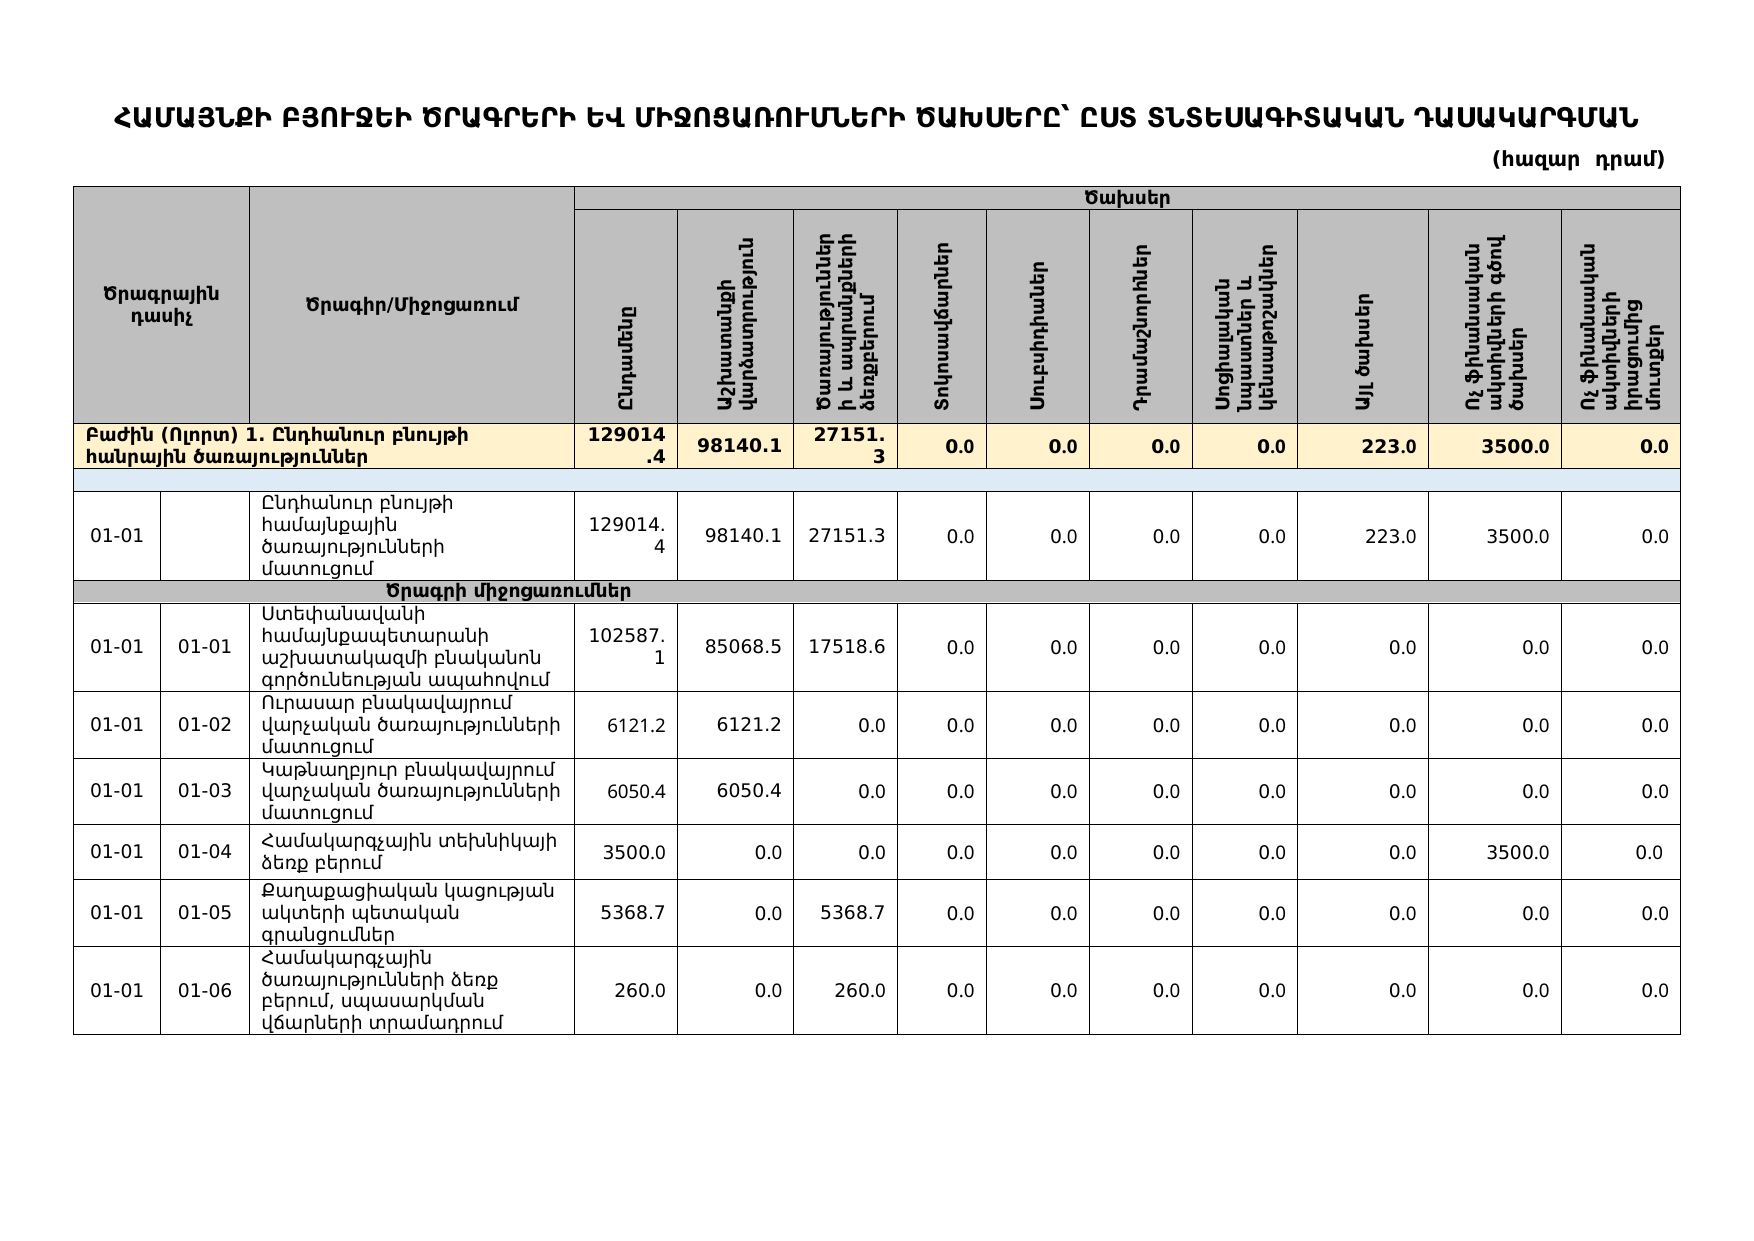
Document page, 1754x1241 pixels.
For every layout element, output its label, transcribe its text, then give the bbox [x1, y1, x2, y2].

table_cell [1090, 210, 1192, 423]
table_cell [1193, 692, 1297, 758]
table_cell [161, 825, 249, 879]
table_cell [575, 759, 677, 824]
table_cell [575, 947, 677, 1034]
text (հազար դրամ) [236, 147, 1665, 171]
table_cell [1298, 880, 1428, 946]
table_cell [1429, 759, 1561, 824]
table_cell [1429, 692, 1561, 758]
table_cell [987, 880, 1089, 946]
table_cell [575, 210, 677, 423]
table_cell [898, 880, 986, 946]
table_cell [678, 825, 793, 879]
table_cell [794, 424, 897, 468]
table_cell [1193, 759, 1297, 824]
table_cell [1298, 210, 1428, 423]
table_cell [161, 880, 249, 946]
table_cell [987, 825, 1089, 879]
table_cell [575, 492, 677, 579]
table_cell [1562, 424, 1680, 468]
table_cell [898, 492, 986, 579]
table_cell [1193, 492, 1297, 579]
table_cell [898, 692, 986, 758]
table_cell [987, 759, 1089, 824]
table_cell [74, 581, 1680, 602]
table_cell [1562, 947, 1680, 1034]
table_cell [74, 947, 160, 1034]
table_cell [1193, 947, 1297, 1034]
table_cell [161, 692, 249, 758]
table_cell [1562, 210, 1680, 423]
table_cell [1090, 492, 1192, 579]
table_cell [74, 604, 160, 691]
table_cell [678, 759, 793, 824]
text ՀԱՄԱՅՆՔԻ ԲՅՈՒՋԵԻ ԾՐԱԳՐԵՐԻ ԵՎ ՄԻՋՈՑԱՌՈՒՄՆԵՐԻ ԾԱԽՍԵՐԸ՝ ԸՍՏ ՏՆՏԵՍԱԳԻՏԱԿԱՆ ԴԱՍԱԿԱՐԳՄԱՆ [88, 103, 1665, 134]
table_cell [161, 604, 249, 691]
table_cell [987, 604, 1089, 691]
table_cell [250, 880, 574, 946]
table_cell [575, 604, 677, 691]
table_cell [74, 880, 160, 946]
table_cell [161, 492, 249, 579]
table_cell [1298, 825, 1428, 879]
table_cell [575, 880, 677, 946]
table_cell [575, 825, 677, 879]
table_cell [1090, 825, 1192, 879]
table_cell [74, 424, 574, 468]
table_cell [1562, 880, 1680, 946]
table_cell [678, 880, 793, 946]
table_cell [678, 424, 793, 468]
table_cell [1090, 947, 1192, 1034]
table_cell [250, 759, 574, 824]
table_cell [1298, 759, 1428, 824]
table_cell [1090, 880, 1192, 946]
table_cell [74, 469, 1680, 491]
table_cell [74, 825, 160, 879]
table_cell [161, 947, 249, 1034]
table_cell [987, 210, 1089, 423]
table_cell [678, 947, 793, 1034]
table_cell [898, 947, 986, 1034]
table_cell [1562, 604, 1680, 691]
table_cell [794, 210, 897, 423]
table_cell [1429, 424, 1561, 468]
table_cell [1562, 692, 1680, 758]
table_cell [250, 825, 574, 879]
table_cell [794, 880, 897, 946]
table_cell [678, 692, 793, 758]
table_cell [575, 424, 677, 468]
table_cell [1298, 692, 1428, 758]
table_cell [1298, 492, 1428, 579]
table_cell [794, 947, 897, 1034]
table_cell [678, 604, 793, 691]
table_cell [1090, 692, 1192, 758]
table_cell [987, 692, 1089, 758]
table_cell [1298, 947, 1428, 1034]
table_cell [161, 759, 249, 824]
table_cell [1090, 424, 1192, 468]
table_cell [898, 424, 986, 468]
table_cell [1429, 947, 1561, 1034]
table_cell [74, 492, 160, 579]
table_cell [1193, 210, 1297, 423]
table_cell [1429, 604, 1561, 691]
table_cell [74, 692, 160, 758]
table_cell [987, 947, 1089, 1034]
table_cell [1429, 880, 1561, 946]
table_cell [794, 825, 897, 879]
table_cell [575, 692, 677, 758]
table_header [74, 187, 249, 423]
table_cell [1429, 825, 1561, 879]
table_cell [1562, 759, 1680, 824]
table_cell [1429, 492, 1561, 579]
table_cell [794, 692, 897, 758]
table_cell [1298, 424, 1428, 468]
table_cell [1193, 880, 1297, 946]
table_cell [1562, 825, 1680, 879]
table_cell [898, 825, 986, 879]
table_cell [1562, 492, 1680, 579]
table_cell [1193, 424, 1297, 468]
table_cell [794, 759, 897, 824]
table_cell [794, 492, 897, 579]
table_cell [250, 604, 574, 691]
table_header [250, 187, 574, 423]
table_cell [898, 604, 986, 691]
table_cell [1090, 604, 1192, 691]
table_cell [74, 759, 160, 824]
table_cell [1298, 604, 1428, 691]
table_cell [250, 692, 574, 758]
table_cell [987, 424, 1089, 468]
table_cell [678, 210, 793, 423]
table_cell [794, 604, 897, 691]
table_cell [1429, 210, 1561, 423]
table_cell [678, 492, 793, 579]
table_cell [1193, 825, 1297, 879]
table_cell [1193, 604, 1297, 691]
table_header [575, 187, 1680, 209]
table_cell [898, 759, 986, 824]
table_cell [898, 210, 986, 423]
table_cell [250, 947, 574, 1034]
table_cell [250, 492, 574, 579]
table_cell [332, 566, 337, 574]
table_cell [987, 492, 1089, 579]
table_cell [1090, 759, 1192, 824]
